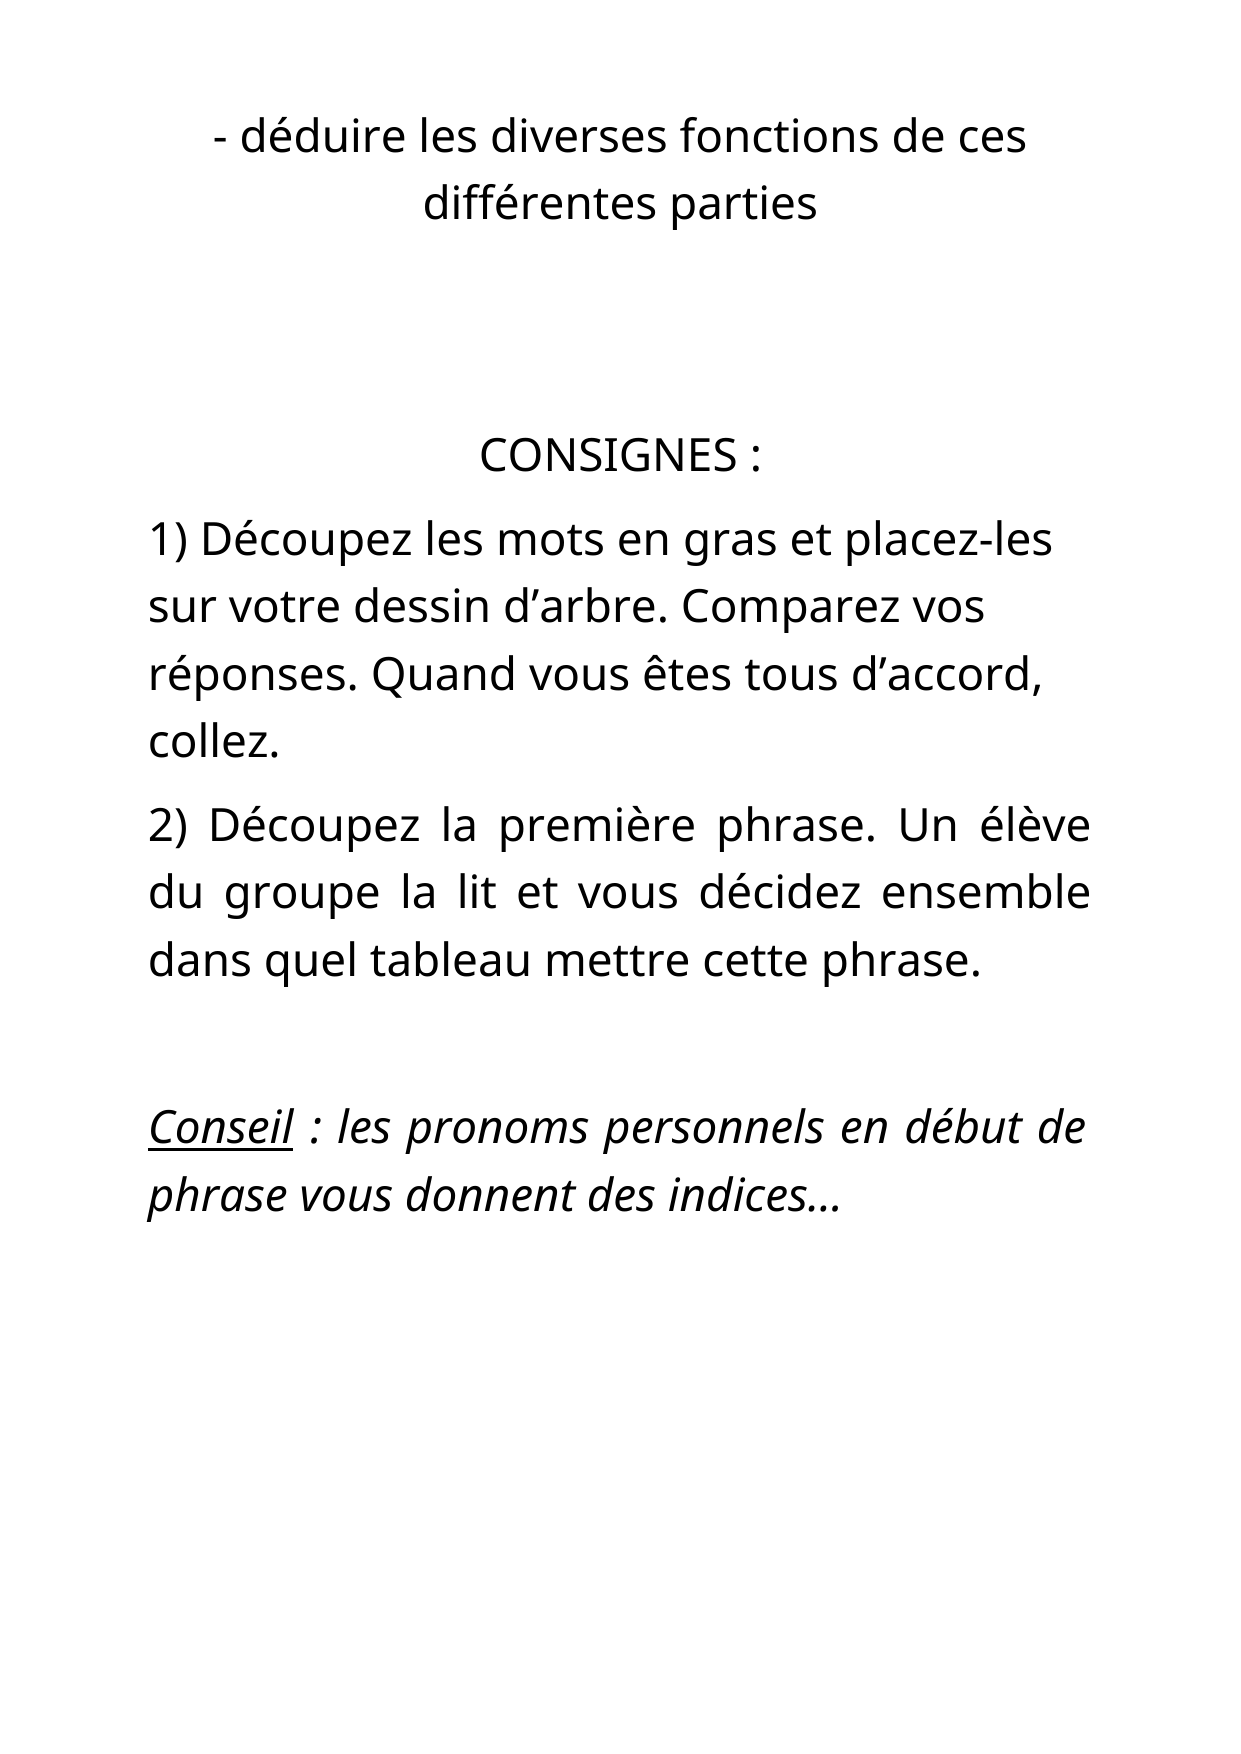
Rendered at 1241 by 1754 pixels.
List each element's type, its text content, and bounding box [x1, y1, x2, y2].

text CONSIGNES : [148, 423, 1093, 485]
text 2) Découpez la première phrase. Un élève du groupe la lit et vous décidez ensemble dans quel tableau mettre cette phrase. [148, 792, 1093, 989]
text 1) Découpez les mots en gras et placez-les sur votre dessin d’arbre. Comparez vos réponses. Quand vous êtes tous d’accord, collez. [148, 507, 1093, 771]
text Conseil : les pronoms personnels en début de phrase vous donnent des indices… [148, 1095, 1093, 1224]
text - déduire les diverses fonctions de ces différentes parties [103, 103, 1137, 233]
